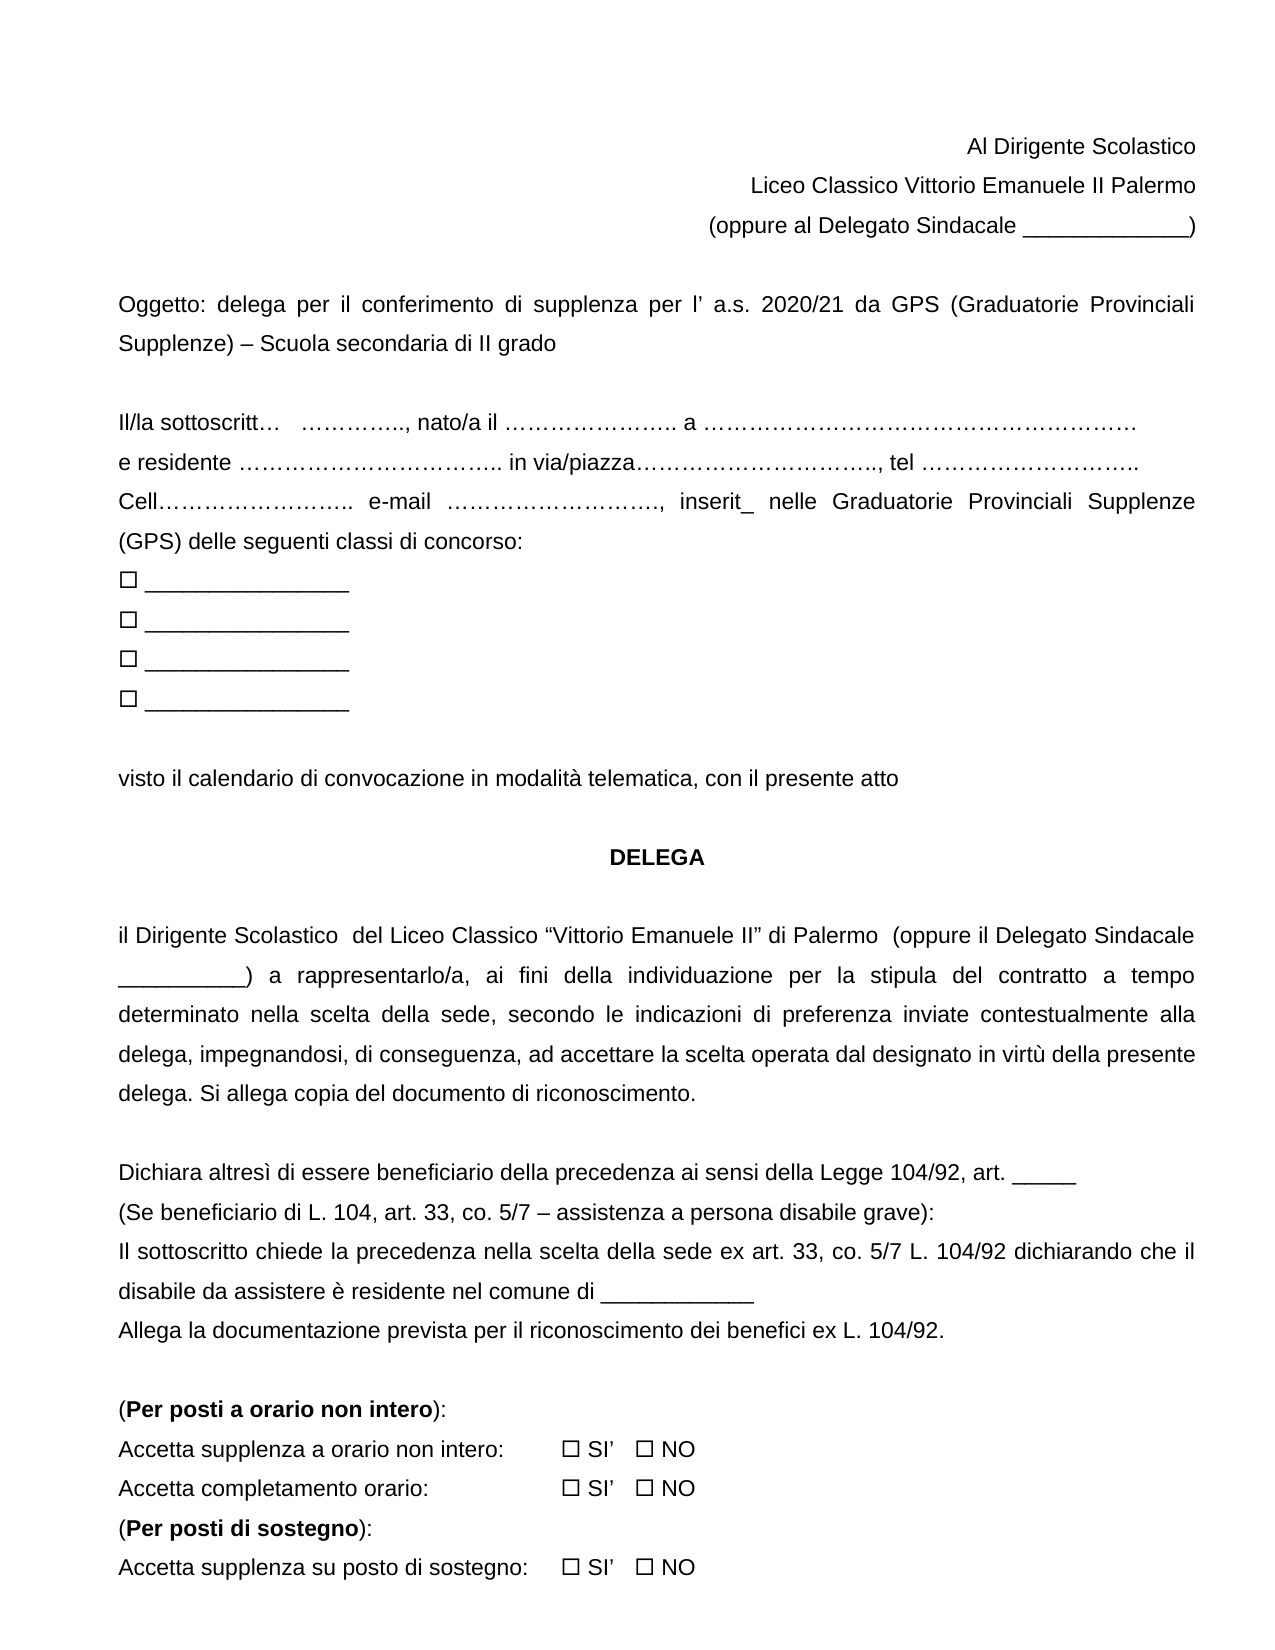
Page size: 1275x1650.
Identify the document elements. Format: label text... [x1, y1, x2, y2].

text DELEGA [118, 843, 1196, 870]
text Dichiara altresì di essere beneficiario della precedenza ai sensi della Legge 104/92, art. _____ [118, 1159, 1196, 1186]
text ________________ [118, 646, 1196, 672]
text e residente …………………………….. in via/piazza………………………….., tel ……………………….. [118, 449, 1196, 475]
text Il sottoscritto chiede la precedenza nella scelta della sede ex art. 33, co. 5/7 L. 104/92 dichiarando che il disabile da assistere è residente nel comune di ____________ [118, 1238, 1196, 1304]
text (Per posti di sostegno): [118, 1514, 1196, 1541]
text (Se beneficiario di L. 104, art. 33, co. 5/7 – assistenza a persona disabile grave): [118, 1199, 1196, 1225]
text Liceo Classico Vittorio Emanuele II Palermo [118, 172, 1196, 199]
text Allega la documentazione prevista per il riconoscimento dei benefici ex L. 104/92. [118, 1317, 1196, 1343]
text Accetta supplenza su posto di sostegno: SI’ NO [118, 1554, 1196, 1580]
text ________________ [118, 567, 1196, 593]
text il Dirigente Scolastico del Liceo Classico “Vittorio Emanuele II” di Palermo (oppure il Delegato Sindacale __________) a rappresentarlo/a, ai fini della individuazione per la stipula del contratto a tempo determinato nella scelta della sede, secondo le indicazioni di preferenza inviate contestualmente alla delega, impegnandosi, di conseguenza, ad accettare la scelta operata dal designato in virtù della presente delega. Si allega copia del documento di riconoscimento. [118, 922, 1196, 1107]
text Accetta completamento orario: SI’ NO [118, 1475, 1196, 1501]
text Al Dirigente Scolastico [118, 133, 1196, 159]
text visto il calendario di convocazione in modalità telematica, con il presente atto [118, 764, 1196, 791]
text Accetta supplenza a orario non intero: SI’ NO [118, 1436, 1196, 1462]
text Cell…………………….. e-mail ………………………., inserit_ nelle Graduatorie Provinciali Supplenze (GPS) delle seguenti classi di concorso: [118, 488, 1196, 554]
text ________________ [118, 607, 1196, 633]
text (Per posti a orario non intero): [118, 1396, 1196, 1422]
text (oppure al Delegato Sindacale _____________) [118, 212, 1196, 238]
text Il/la sottoscritt… ………….., nato/a il ………………….. a ………………………………………………… [118, 409, 1196, 436]
text Oggetto: delega per il conferimento di supplenza per l’ a.s. 2020/21 da GPS (Graduatorie Provinciali Supplenze) – Scuola secondaria di II grado [118, 291, 1196, 357]
text ________________ [118, 686, 1196, 712]
